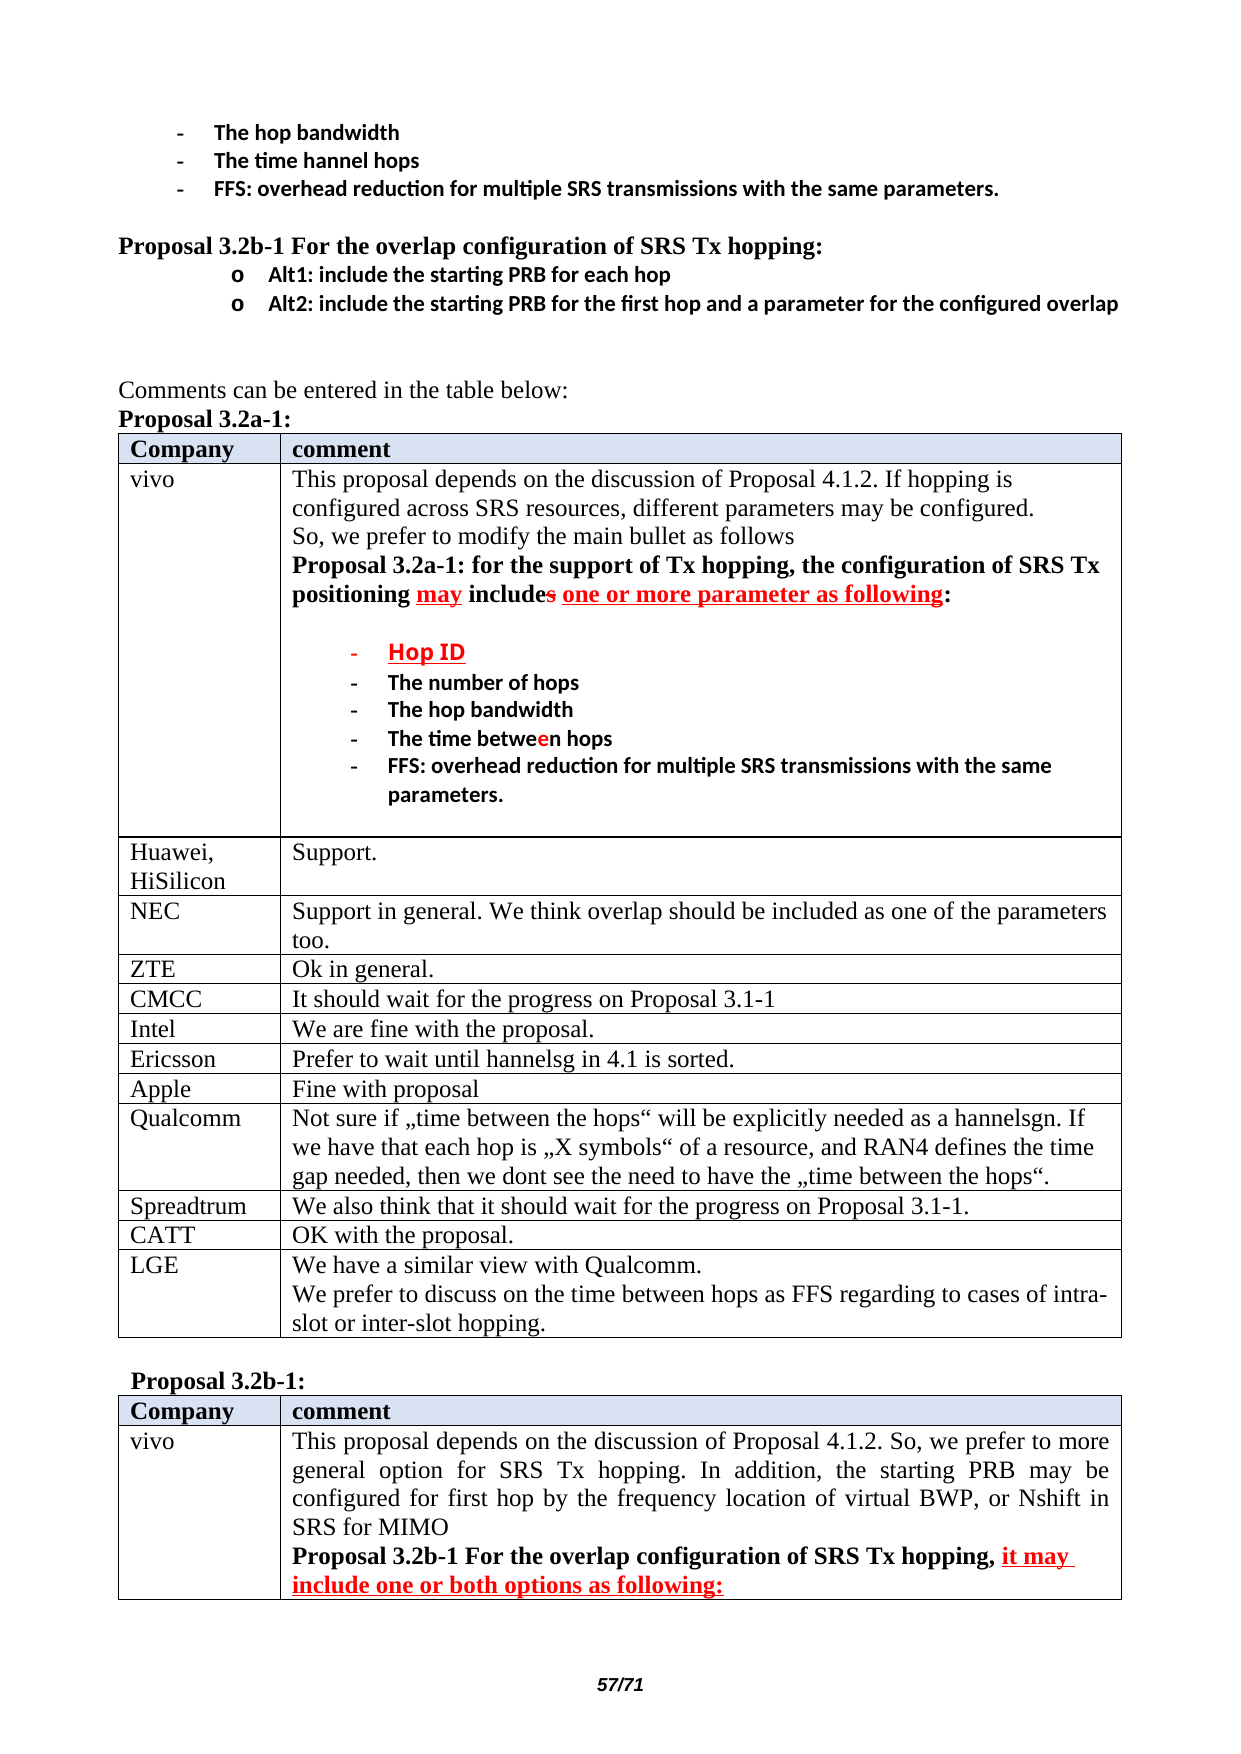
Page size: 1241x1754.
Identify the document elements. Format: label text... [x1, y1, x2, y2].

table_cell Apple [119, 1074, 280, 1102]
text Proposal 3.2b-1: [118, 1366, 1122, 1395]
list Alt2: include the starting PRB for the first hop and a parameter for the configured overlap [231, 289, 1122, 318]
table_header comment [281, 434, 1121, 463]
table_cell Not sure if „time between the hops“ will be explicitly needed as a hannelsgn. If we have that each hop is „X symbols“ of a resource, and RAN4 defines the time gap needed, then we dont see the need to have the „time between the hops“. [281, 1104, 1121, 1190]
list The hop bandwidth [176, 118, 1122, 146]
table_cell NEC [119, 896, 280, 953]
table_cell Huawei, HiSilicon [119, 838, 280, 895]
table_cell Fine with proposal [281, 1074, 1121, 1102]
table_cell Ericsson [119, 1044, 280, 1073]
table_cell ZTE [119, 955, 280, 983]
list The time hannel hops [176, 146, 1122, 174]
table_cell Intel [119, 1014, 280, 1043]
table_header Company [119, 1396, 280, 1425]
table_cell vivo [119, 1426, 280, 1598]
table_cell We have a similar view with Qualcomm. We prefer to discuss on the time between hops as FFS regarding to cases of intra-slot or inter-slot hopping. [281, 1250, 1121, 1337]
list Alt1: include the starting PRB for each hop [231, 260, 1122, 289]
text Proposal 3.2a-1: [118, 404, 1122, 433]
table_cell Ok in general. [281, 955, 1121, 983]
list FFS: overhead reduction for multiple SRS transmissions with the same parameters. [176, 174, 1122, 202]
table_cell CATT [119, 1221, 280, 1249]
table_cell CMCC [119, 984, 280, 1013]
table_cell LGE [119, 1250, 280, 1337]
table_cell It should wait for the progress on Proposal 3.1-1 [281, 984, 1121, 1013]
table_cell Support. [281, 838, 1121, 895]
text Proposal 3.2b-1 For the overlap configuration of SRS Tx hopping: [118, 231, 1122, 260]
table_cell We also think that it should wait for the progress on Proposal 3.1-1. [281, 1191, 1121, 1219]
table_cell Prefer to wait until hannelsg in 4.1 is sorted. [281, 1044, 1121, 1073]
table_cell OK with the proposal. [281, 1221, 1121, 1249]
table_cell We are fine with the proposal. [281, 1014, 1121, 1043]
table_cell vivo [119, 464, 280, 836]
table_header comment [281, 1396, 1121, 1425]
table_header Company [119, 434, 280, 463]
text Comments can be entered in the table below: [118, 376, 1122, 404]
table_cell Support in general. We think overlap should be included as one of the parameters too. [281, 896, 1121, 953]
table_cell Qualcomm [119, 1104, 280, 1190]
table_cell Spreadtrum [119, 1191, 280, 1219]
table_cell This proposal depends on the discussion of Proposal 4.1.2. If hopping is configured across SRS resources, different parameters may be configured. So, we prefer to modify the main bullet as follows Proposal 3.2a-1: for the support of Tx hopping, the configuration of SRS Tx positioning may includes one or more parameter as following: Hop ID The number of hops The hop bandwidth The time between hops FFS: overhead reduction for multiple SRS transmissions with the same parameters. [281, 464, 1121, 836]
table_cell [281, 1426, 1121, 1598]
